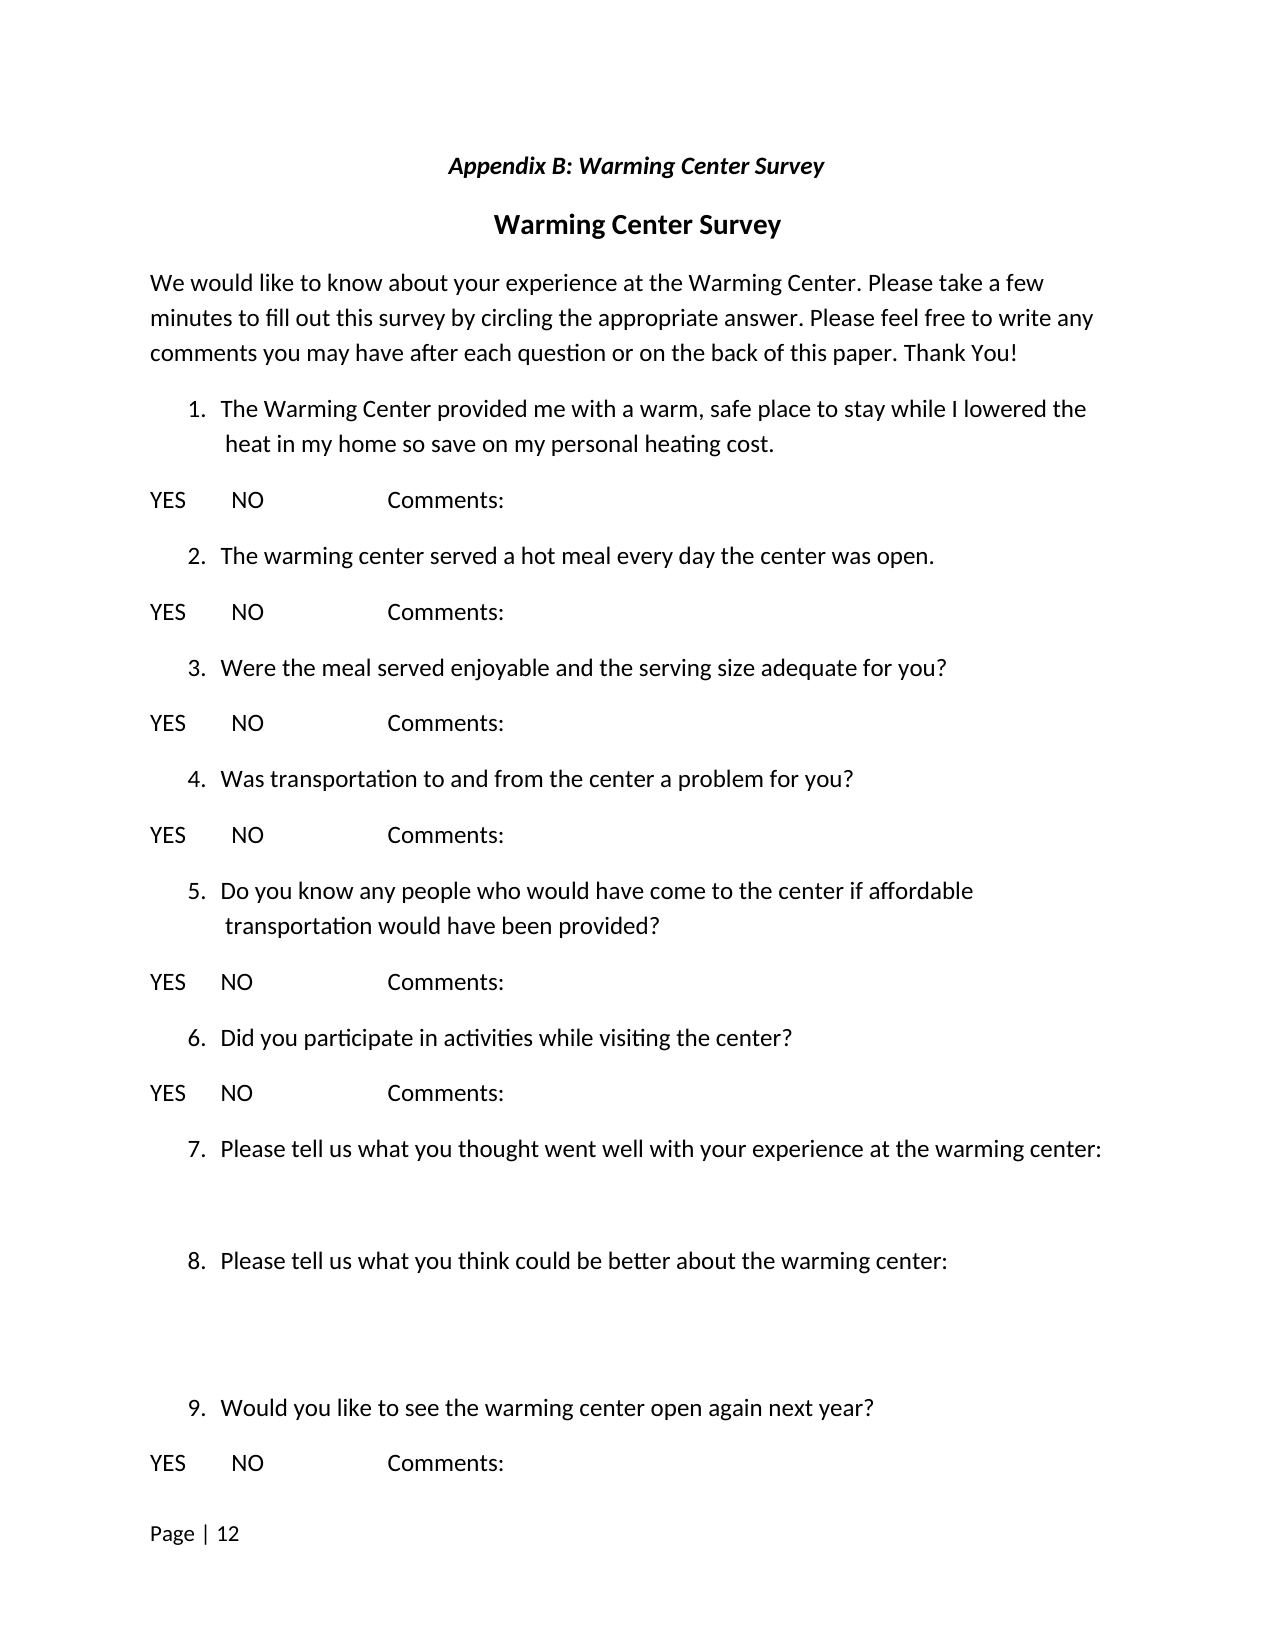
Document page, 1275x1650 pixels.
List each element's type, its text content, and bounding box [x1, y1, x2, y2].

list The Warming Center provided me with a warm, safe place to stay while I lowered the heat in my home so save on my personal heating cost. [187, 393, 1125, 459]
text We would like to know about your experience at the Warming Center. Please take a few minutes to fill out this survey by circling the appropriate answer. Please feel free to write any comments you may have after each question or on the back of this paper. Thank You! [150, 268, 1125, 368]
list Do you know any people who would have come to the center if affordable transportation would have been provided? [187, 875, 1125, 941]
text Appendix B: Warming Center Survey [150, 150, 1125, 181]
list Please tell us what you think could be better about the warming center: [187, 1245, 1125, 1276]
list Did you participate in activities while visiting the center? [187, 1022, 1125, 1052]
text YES NO Comments: [150, 708, 1125, 738]
text YES NO Comments: [150, 1448, 1125, 1478]
list Please tell us what you thought went well with your experience at the warming center: [187, 1133, 1125, 1164]
text YES NO Comments: [150, 596, 1125, 626]
list The warming center served a hot meal every day the center was open. [187, 540, 1125, 571]
list Were the meal served enjoyable and the serving size adequate for you? [187, 652, 1125, 682]
list Would you like to see the warming center open again next year? [187, 1392, 1125, 1422]
text YES NO Comments: [150, 1078, 1125, 1108]
text YES NO Comments: [150, 819, 1125, 850]
text YES NO Comments: [150, 966, 1125, 996]
text Warming Center Survey [150, 206, 1125, 241]
list Was transportation to and from the center a problem for you? [187, 763, 1125, 794]
text YES NO Comments: [150, 484, 1125, 515]
